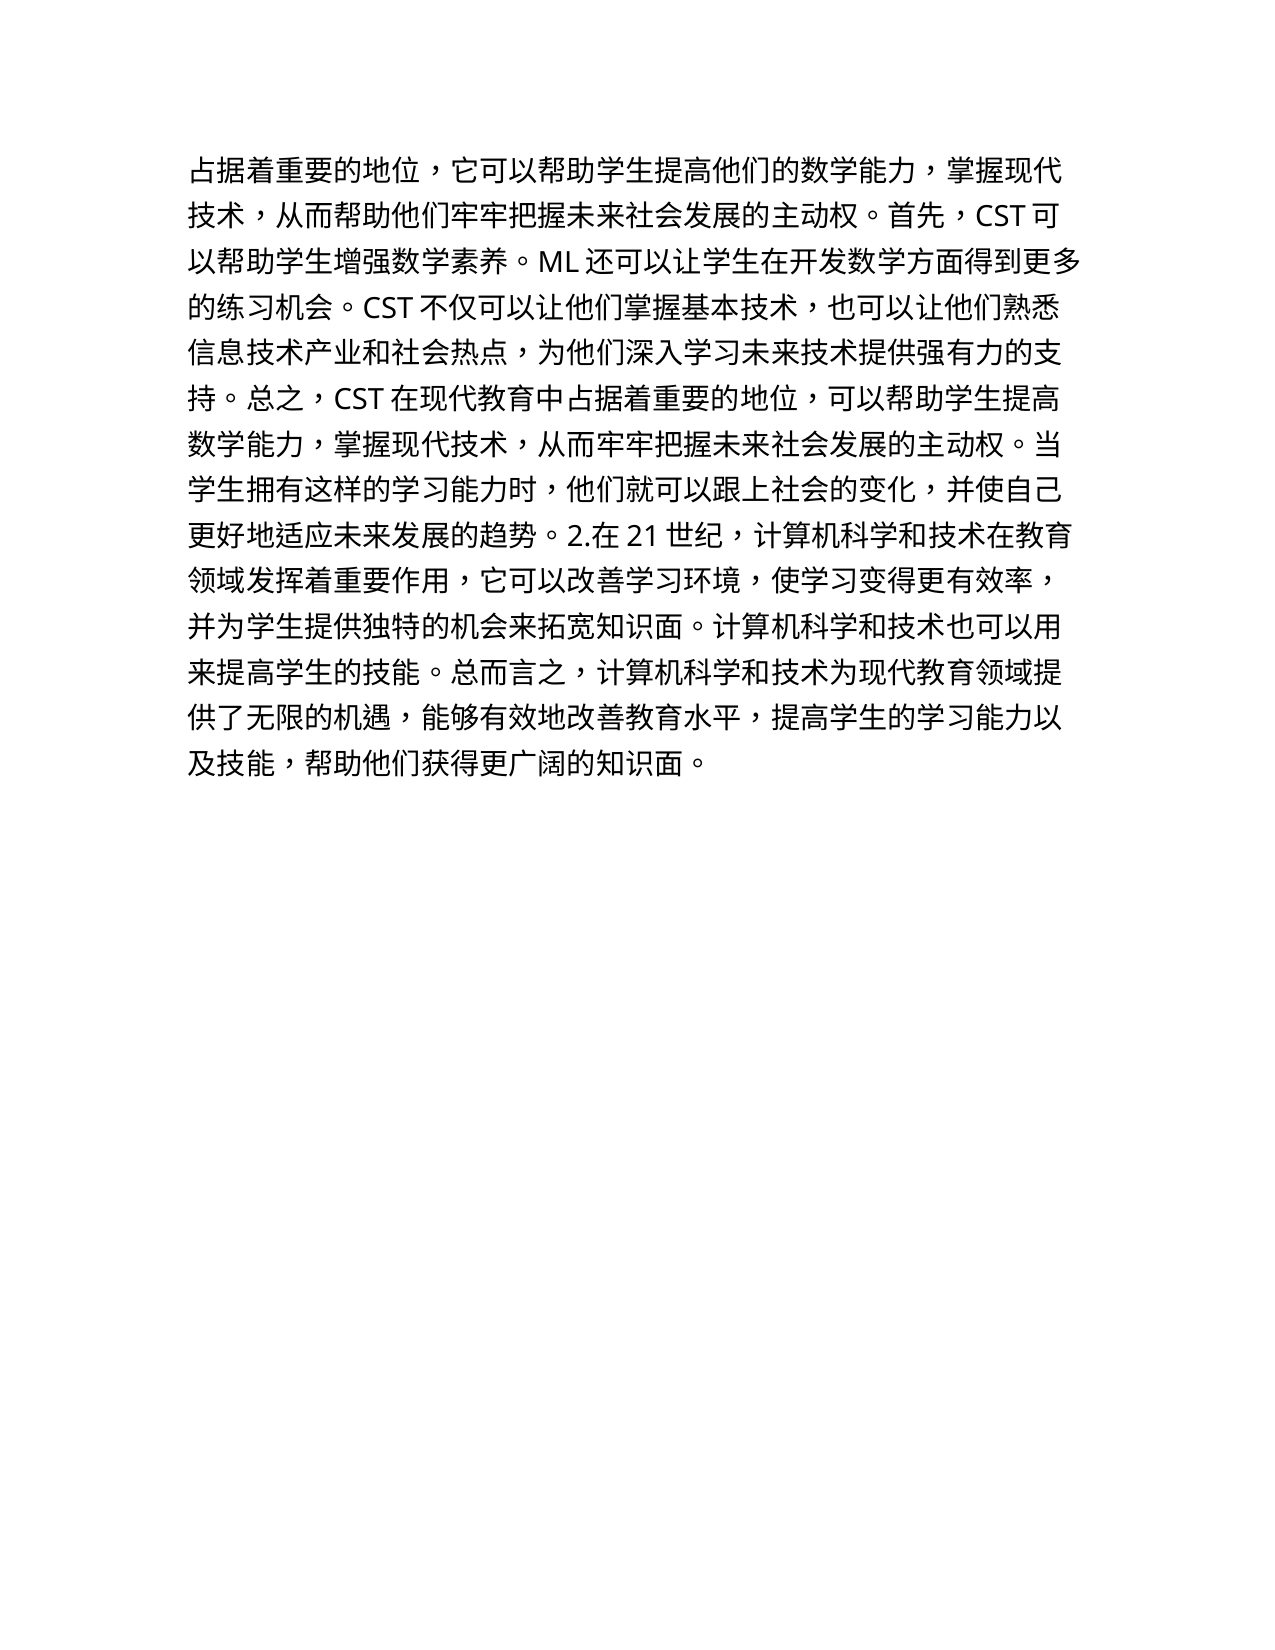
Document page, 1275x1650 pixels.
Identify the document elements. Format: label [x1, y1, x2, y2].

text [187, 150, 1087, 783]
